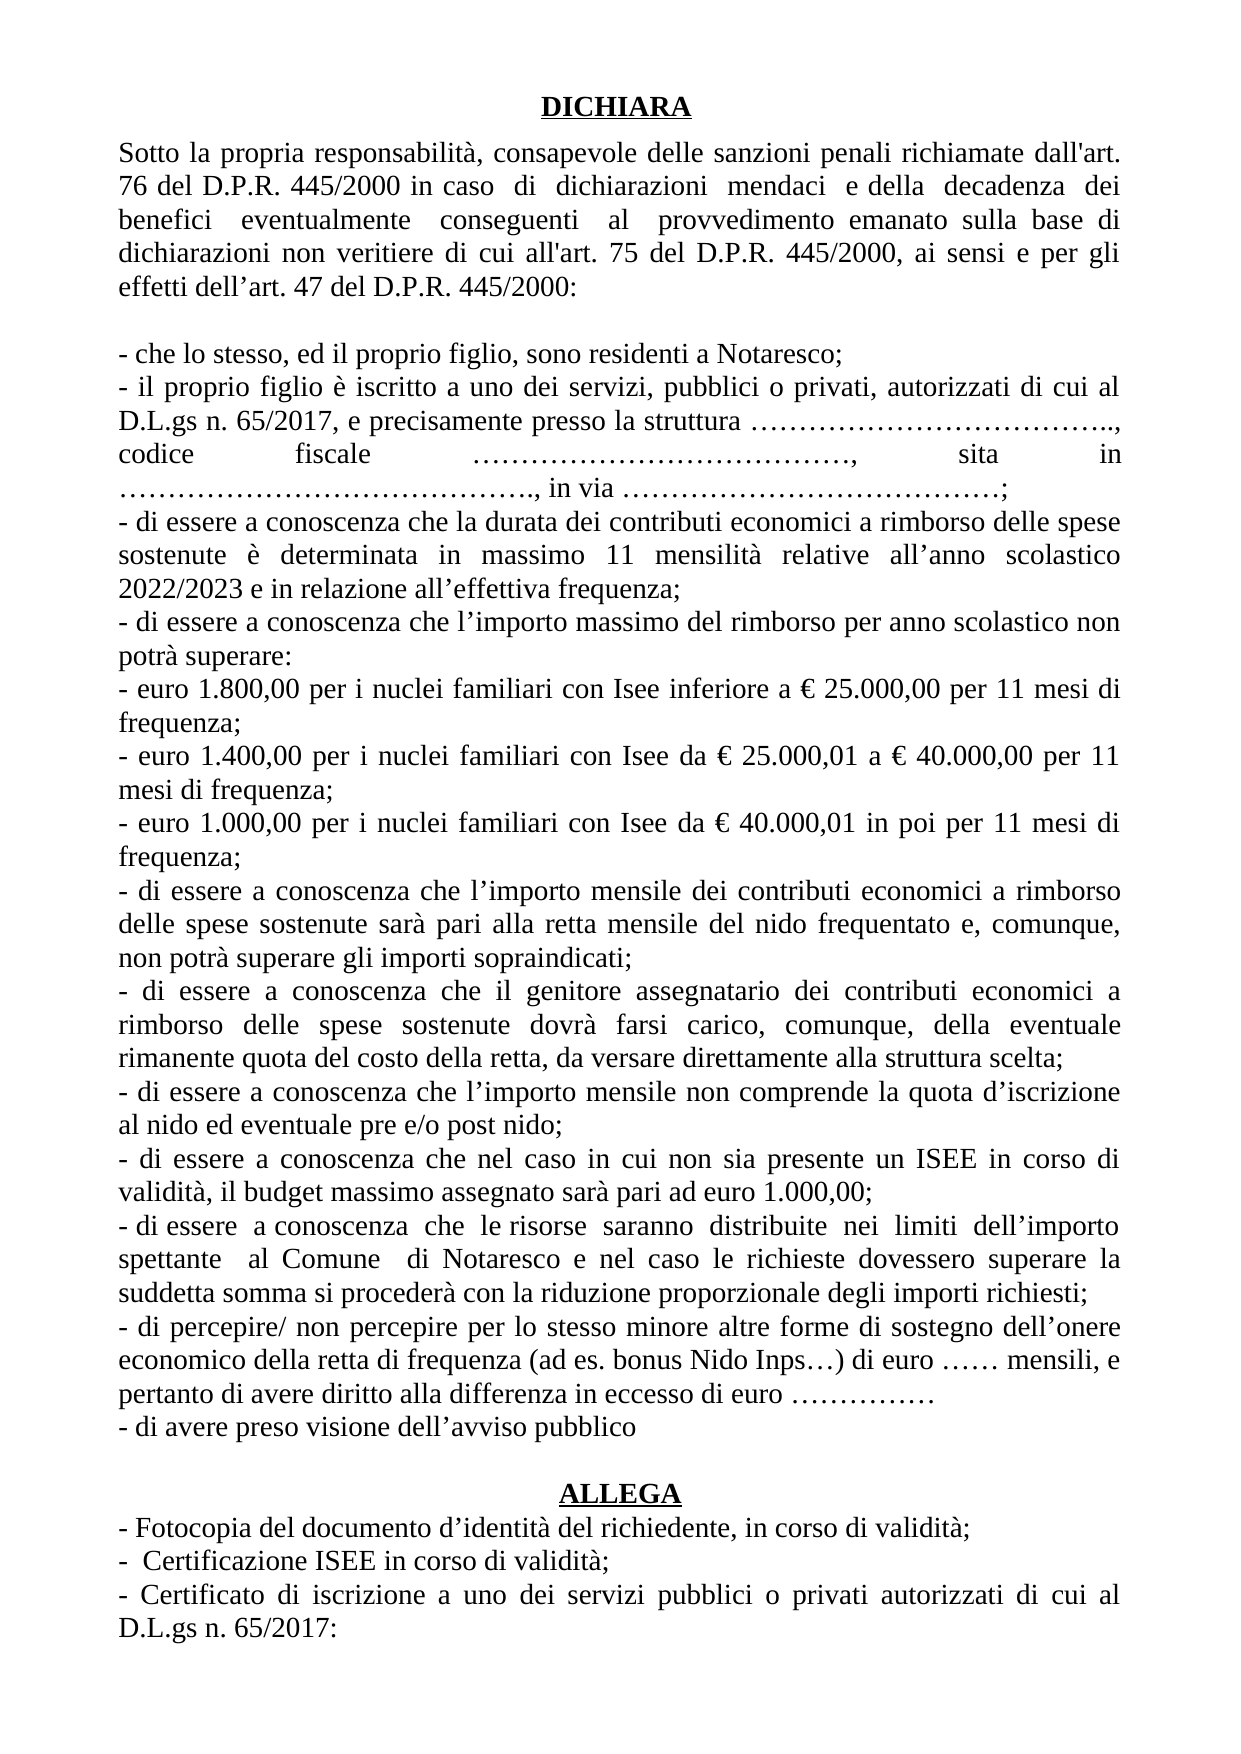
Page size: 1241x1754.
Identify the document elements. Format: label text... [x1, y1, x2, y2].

text DICHIARA [118, 89, 1114, 122]
text ALLEGA [118, 1476, 1122, 1510]
text - il proprio figlio è iscritto a uno dei servizi, pubblici o privati, autorizzati di cui al D.L.gs n. 65/2017, e precisamente presso la struttura ……………………………….., codice fiscale …………………………………, sita in ……………………………………., in via …………………………………; [118, 369, 1122, 504]
text - di essere a conoscenza che il genitore assegnatario dei contributi economici a rimborso delle spese sostenute dovrà farsi carico, comunque, della eventuale rimanente quota del costo della retta, da versare direttamente alla struttura scelta; [118, 973, 1122, 1074]
text - di percepire/ non percepire per lo stesso minore altre forme di sostegno dell’onere economico della retta di frequenza (ad es. bonus Nido Inps…) di euro …… mensili, e pertanto di avere diritto alla differenza in eccesso di euro …………… [118, 1309, 1122, 1409]
text - Fotocopia del documento d’identità del richiedente, in corso di validità; [118, 1510, 1122, 1543]
text - di essere a conoscenza che nel caso in cui non sia presente un ISEE in corso di validità, il budget massimo assegnato sarà pari ad euro 1.000,00; [118, 1141, 1122, 1208]
text Sotto la propria responsabilità, consapevole delle sanzioni penali richiamate dall'art. 76 del D.P.R. 445/2000 in caso di dichiarazioni mendaci e della decadenza dei benefici eventualmente conseguenti al provvedimento emanato sulla base di dichiarazioni non veritiere di cui all'art. 75 del D.P.R. 445/2000, ai sensi e per gli effetti dell’art. 47 del D.P.R. 445/2000: [118, 135, 1122, 302]
text - di avere preso visione dell’avviso pubblico [118, 1409, 1122, 1443]
text - di essere a conoscenza che la durata dei contributi economici a rimborso delle spese sostenute è determinata in massimo 11 mensilità relative all’anno scolastico 2022/2023 e in relazione all’effettiva frequenza; [118, 504, 1122, 604]
text - di essere a conoscenza che le risorse saranno distribuite nei limiti dell’importo spettante al Comune di Notaresco e nel caso le richieste dovessero superare la suddetta somma si procederà con la riduzione proporzionale degli importi richiesti; [118, 1208, 1122, 1309]
text - di essere a conoscenza che l’importo massimo del rimborso per anno scolastico non potrà superare: [118, 604, 1122, 671]
text - Certificazione ISEE in corso di validità; [118, 1543, 1122, 1577]
text - euro 1.400,00 per i nuclei familiari con Isee da € 25.000,01 a € 40.000,00 per 11 mesi di frequenza; [118, 738, 1122, 806]
text - di essere a conoscenza che l’importo mensile non comprende la quota d’iscrizione al nido ed eventuale pre e/o post nido; [118, 1074, 1122, 1141]
text - Certificato di iscrizione a uno dei servizi pubblici o privati autorizzati di cui al D.L.gs n. 65/2017: [118, 1577, 1122, 1644]
text - euro 1.000,00 per i nuclei familiari con Isee da € 40.000,01 in poi per 11 mesi di frequenza; [118, 806, 1122, 873]
text - di essere a conoscenza che l’importo mensile dei contributi economici a rimborso delle spese sostenute sarà pari alla retta mensile del nido frequentato e, comunque, non potrà superare gli importi sopraindicati; [118, 873, 1122, 973]
text - che lo stesso, ed il proprio figlio, sono residenti a Notaresco; [118, 336, 1122, 369]
text - euro 1.800,00 per i nuclei familiari con Isee inferiore a € 25.000,00 per 11 mesi di frequenza; [118, 671, 1122, 738]
